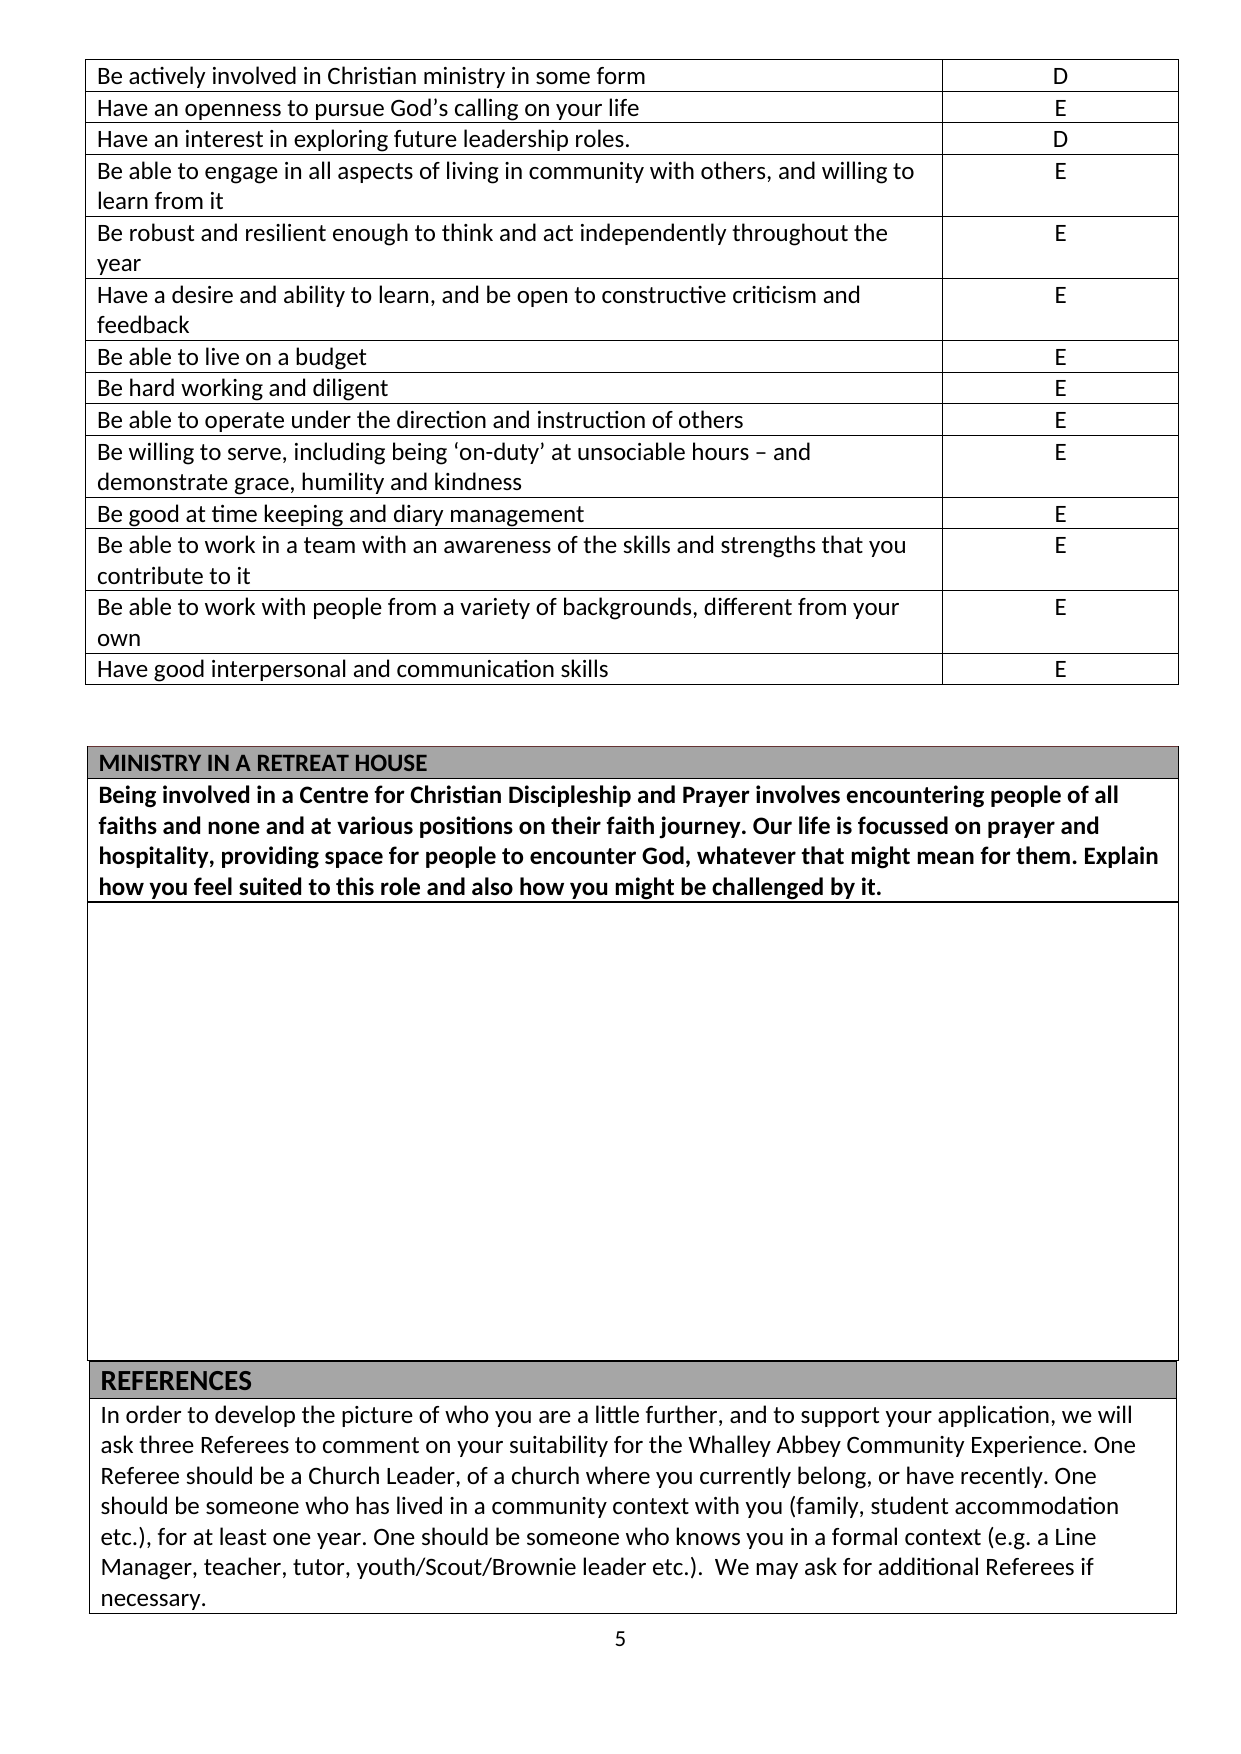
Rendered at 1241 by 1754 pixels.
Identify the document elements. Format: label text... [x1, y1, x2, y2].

table_cell Have an openness to pursue God’s calling on your life [86, 92, 942, 122]
table_cell E [943, 341, 1178, 372]
table_cell E [943, 217, 1178, 278]
table_cell Be robust and resilient enough to think and act independently throughout the year [86, 217, 942, 278]
table_cell E [943, 591, 1178, 652]
table_cell E [943, 404, 1178, 435]
table_cell [88, 903, 1178, 1360]
table_cell E [943, 436, 1178, 497]
table_header MINISTRY IN A RETREAT HOUSE [88, 747, 1178, 778]
table_cell D [943, 60, 1178, 91]
table_cell E [943, 155, 1178, 216]
table_cell E [943, 373, 1178, 403]
table_cell Be good at time keeping and diary management [86, 498, 942, 528]
table_cell E [943, 498, 1178, 528]
table_cell Have good interpersonal and communication skills [86, 654, 942, 684]
table_cell Be able to work in a team with an awareness of the skills and strengths that you contribute to it [86, 529, 942, 590]
table_cell Be hard working and diligent [86, 373, 942, 403]
table_cell Be able to live on a budget [86, 341, 942, 372]
table_cell In order to develop the picture of who you are a little further, and to support your application, we will ask three Referees to comment on your suitability for the Whalley Abbey Community Experience. One Referee should be a Church Leader, of a church where you currently belong, or have recently. One should be someone who has lived in a community context with you (family, student accommodation etc.), for at least one year. One should be someone who knows you in a formal context (e.g. a Line Manager, teacher, tutor, youth/Scout/Brownie leader etc.). We may ask for additional Referees if necessary. [90, 1399, 1176, 1613]
table_cell E [943, 654, 1178, 684]
table_cell Have a desire and ability to learn, and be open to constructive criticism and feedback [86, 279, 942, 340]
table_cell Be able to work with people from a variety of backgrounds, different from your own [86, 591, 942, 652]
table_cell D [943, 123, 1178, 154]
table_cell E [943, 279, 1178, 340]
table_cell Be able to operate under the direction and instruction of others [86, 404, 942, 435]
table_cell Have an interest in exploring future leadership roles. [86, 123, 942, 154]
table_cell Be willing to serve, including being ‘on-duty’ at unsociable hours – and demonstrate grace, humility and kindness [86, 436, 942, 497]
table_cell E [943, 529, 1178, 590]
table_header REFERENCES [90, 1362, 1176, 1398]
table_cell Be able to engage in all aspects of living in community with others, and willing to learn from it [86, 155, 942, 216]
table_cell Being involved in a Centre for Christian Discipleship and Prayer involves encountering people of all faiths and none and at various positions on their faith journey. Our life is focussed on prayer and hospitality, providing space for people to encounter God, whatever that might mean for them. Explain how you feel suited to this role and also how you might be challenged by it. [88, 779, 1178, 901]
table_cell Be actively involved in Christian ministry in some form [86, 60, 942, 91]
table_cell E [943, 92, 1178, 122]
